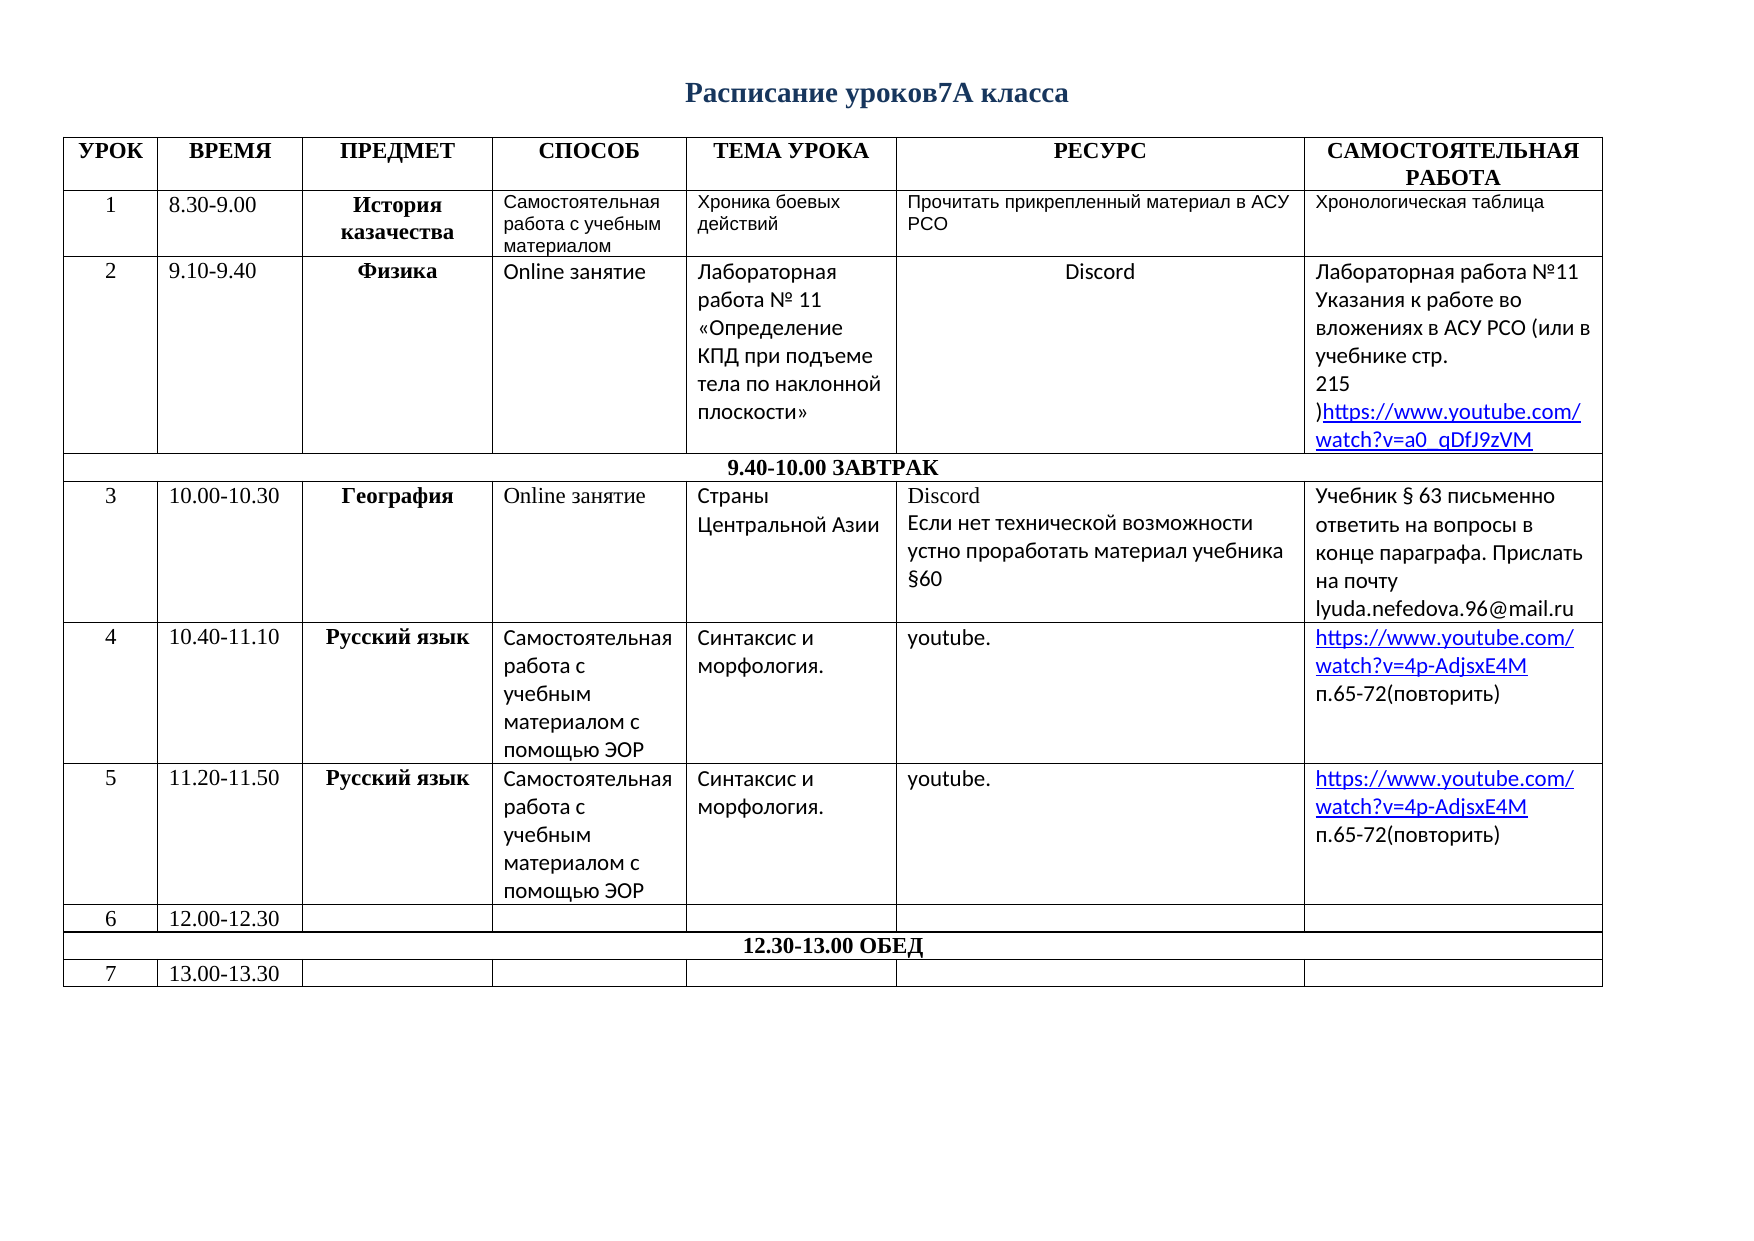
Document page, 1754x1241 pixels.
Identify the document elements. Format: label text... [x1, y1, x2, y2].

table_cell [303, 905, 492, 931]
table_cell [897, 905, 1304, 931]
table_cell Учебник § 63 письменно ответить на вопросы в конце параграфа. Прислать на почту lyuda.nefedova.96@mail.ru [1305, 482, 1602, 622]
table_cell [1305, 905, 1602, 931]
table_cell 7 [64, 960, 157, 986]
table_cell История казачества [303, 191, 492, 256]
table_cell 11.20-11.50 [158, 764, 302, 904]
table_cell География [303, 482, 492, 622]
table_cell Прочитать прикрепленный материал в АСУ РСО [897, 191, 1304, 256]
table_cell 2 [64, 257, 157, 453]
table_cell 5 [64, 764, 157, 904]
table_cell Лабораторная работа № 11 «Определение КПД при подъеме тела по наклонной плоскости» [687, 257, 896, 453]
table_cell 4 [64, 623, 157, 763]
table_cell 12.30-13.00 ОБЕД [64, 933, 1602, 959]
table_cell youtube. [897, 764, 1304, 904]
table_cell 10.40-11.10 [158, 623, 302, 763]
table_cell [897, 960, 1304, 986]
table_cell Русский язык [303, 764, 492, 904]
table_cell [687, 960, 896, 986]
table_cell 9.40-10.00 ЗАВТРАК [64, 454, 1602, 481]
table_header САМОСТОЯТЕЛЬНАЯ РАБОТА [1305, 138, 1602, 190]
table_cell 13.00-13.30 [158, 960, 302, 986]
table_cell [303, 960, 492, 986]
table_cell 10.00-10.30 [158, 482, 302, 622]
table_cell Discord Если нет технической возможности устно проработать материал учебника §60 [897, 482, 1304, 622]
table_cell Самостоятельная работа с учебным материалом [493, 191, 686, 256]
table_header ТЕМА УРОКА [687, 138, 896, 190]
table_cell 6 [64, 905, 157, 931]
table_cell 12.00-12.30 [158, 905, 302, 931]
table_cell [493, 905, 686, 931]
table_cell Лабораторная работа №11 Указания к работе во вложениях в АСУ РСО (или в учебнике стр. 215)https://www.youtube.com/watch?v=a0_qDfJ9zVM [1305, 257, 1602, 453]
table_cell Хронологическая таблица [1305, 191, 1602, 256]
table_cell Online занятие [493, 482, 686, 622]
table_cell 3 [64, 482, 157, 622]
table_cell Физика [303, 257, 492, 453]
table_header СПОСОБ [493, 138, 686, 190]
table_cell 1 [64, 191, 157, 256]
table_cell https://www.youtube.com/watch?v=4p-AdjsxE4M п.65-72(повторить) [1305, 764, 1602, 904]
table_header ПРЕДМЕТ [303, 138, 492, 190]
text Расписание уроков7А класса [75, 75, 1679, 137]
table_cell Хроника боевых действий [687, 191, 896, 256]
table_cell 8.30-9.00 [158, 191, 302, 256]
table_header РЕСУРС [897, 138, 1304, 190]
table_cell Синтаксис и морфология. [687, 764, 896, 904]
table_cell Страны Центральной Азии [687, 482, 896, 622]
table_cell Русский язык [303, 623, 492, 763]
table_cell Discord [897, 257, 1304, 453]
table_cell [687, 905, 896, 931]
table_cell Самостоятельная работа с учебным материалом с помощью ЭОР [493, 623, 686, 763]
table_cell Online занятие [493, 257, 686, 453]
table_cell youtube. [897, 623, 1304, 763]
table_cell Самостоятельная работа с учебным материалом с помощью ЭОР [493, 764, 686, 904]
table_cell https://www.youtube.com/watch?v=4p-AdjsxE4M п.65-72(повторить) [1305, 623, 1602, 763]
table_cell Синтаксис и морфология. [687, 623, 896, 763]
table_header УРОК [64, 138, 157, 190]
table_cell [1305, 960, 1602, 986]
table_cell 9.10-9.40 [158, 257, 302, 453]
table_header ВРЕМЯ [158, 138, 302, 190]
table_cell [493, 960, 686, 986]
